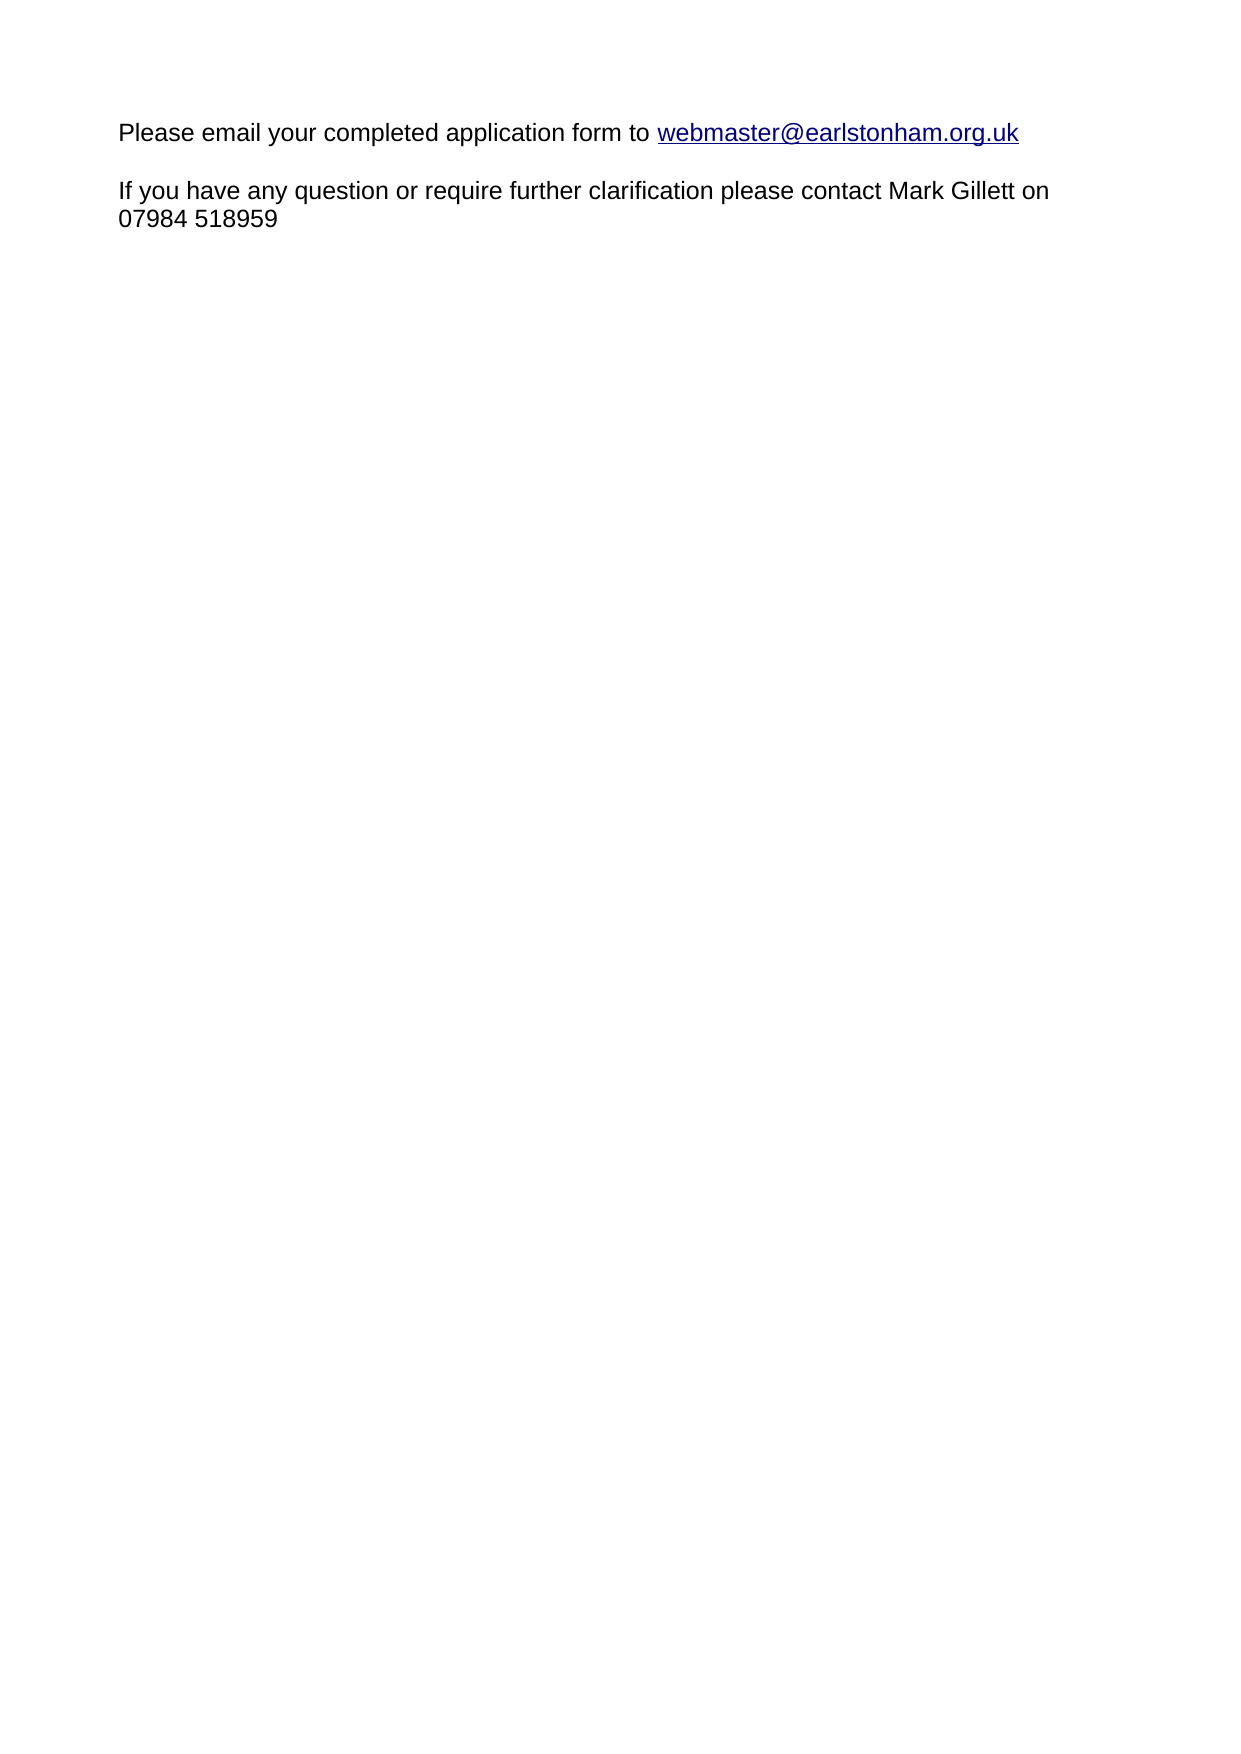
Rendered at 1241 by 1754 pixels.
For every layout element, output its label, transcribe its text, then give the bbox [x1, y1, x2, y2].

text Please email your completed application form to webmaster@earlstonham.org.uk [118, 118, 1122, 147]
text If you have any question or require further clarification please contact Mark Gillett on 07984 518959 [118, 176, 1122, 233]
